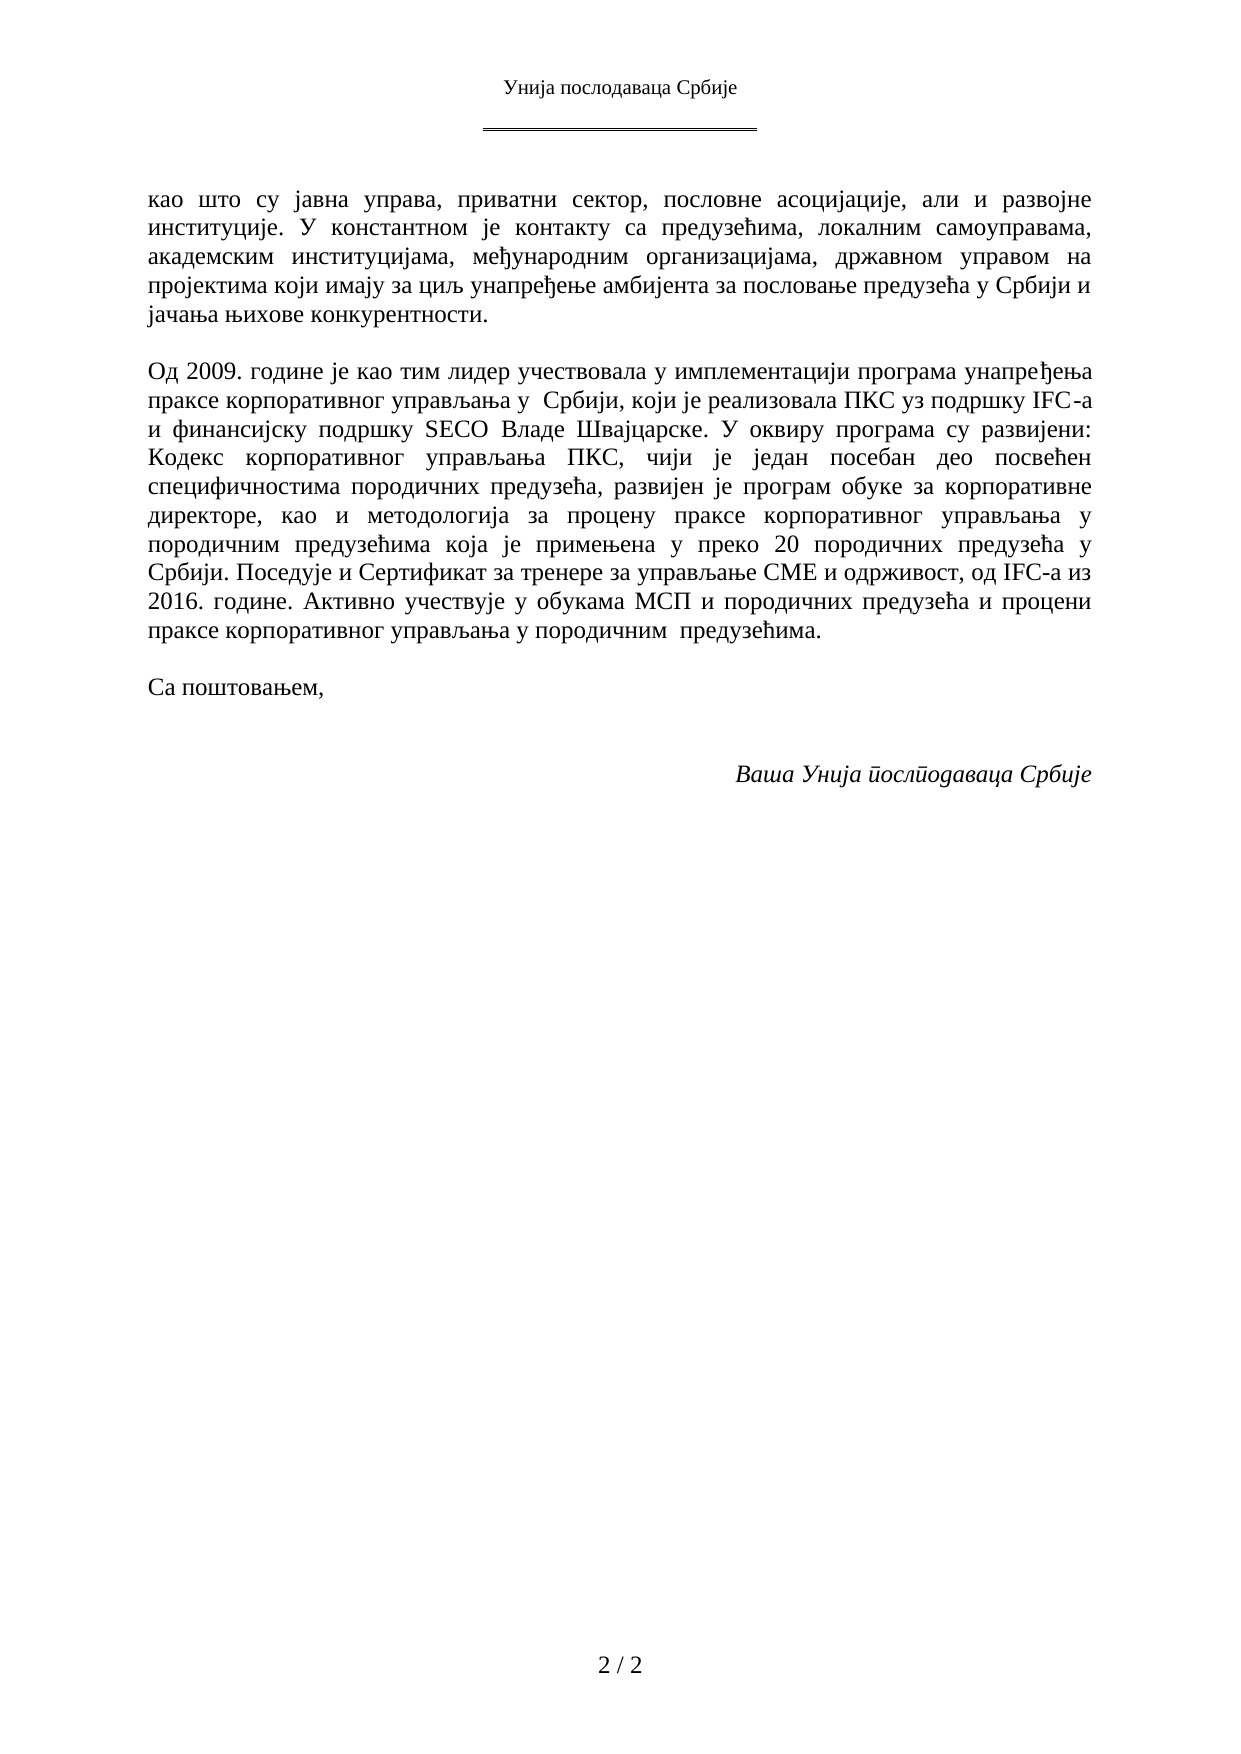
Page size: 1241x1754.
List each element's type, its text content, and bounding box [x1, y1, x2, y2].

text Са поштовањем, [148, 672, 1092, 701]
text Ваша Унија послподаваца Србије [148, 759, 1092, 787]
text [148, 184, 1092, 327]
text Од 2009. године је као тим лидер учествовала у имплементацији програма унапређења праксе корпоративног управљања у Србији, који је реализовала ПКС уз подршку IFC-a и финансијску подршку SECO Владе Швајцарске. У оквиру програма су развијени: Кодекс корпоративног управљања ПКС, чији је један посебан део посвећен специфичностима породичних предузећа, развијен је програм обуке за корпоративне директоре, као и методологија за процену праксе корпоративног управљања у породичним предузећима која је примењена у преко 20 породичних предузећа у Србији. Поседује и Сертификат за тренере за управљање СМЕ и одрживост, од IFC-a из 2016. године. Активно учествује у обукама МСП и породичних предузећа и процени праксе корпоративног управљања у породичним предузећима. [148, 356, 1092, 644]
